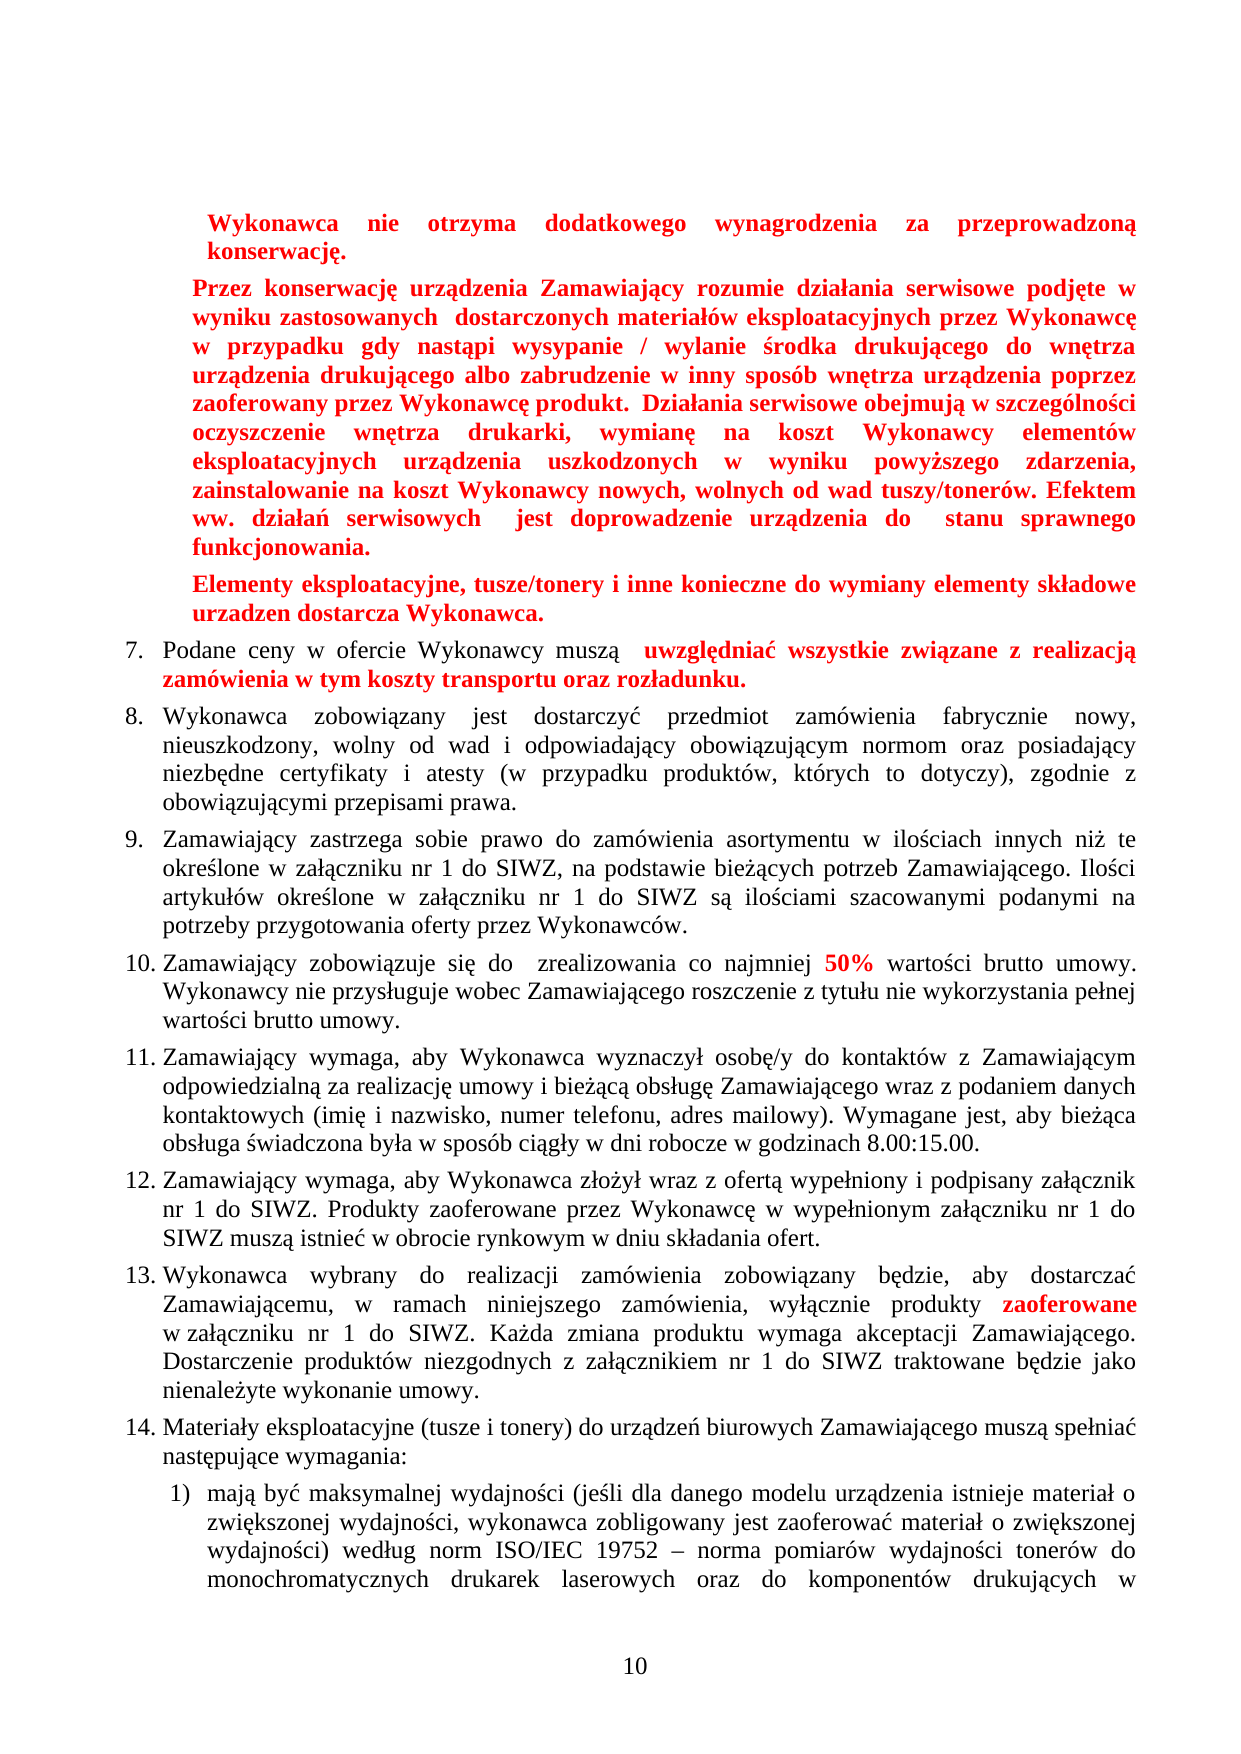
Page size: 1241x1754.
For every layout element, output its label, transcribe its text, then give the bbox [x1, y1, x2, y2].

list Zamawiający wymaga, aby Wykonawca wyznaczył osobę/y do kontaktów z Zamawiającym odpowiedzialną za realizację umowy i bieżącą obsługę Zamawiającego wraz z podaniem danych kontaktowych (imię i nazwisko, numer telefonu, adres mailowy). Wymagane jest, aby bieżąca obsługa świadczona była w sposób ciągły w dni robocze w godzinach 8.00:15.00. [125, 1042, 1137, 1157]
text Przez konserwację urządzenia Zamawiający rozumie działania serwisowe podjęte w wyniku zastosowanych dostarczonych materiałów eksploatacyjnych przez Wykonawcę w przypadku gdy nastąpi wysypanie / wylanie środka drukującego do wnętrza urządzenia drukującego albo zabrudzenie w inny sposób wnętrza urządzenia poprzez zaoferowany przez Wykonawcę produkt. Działania serwisowe obejmują w szczególności oczyszczenie wnętrza drukarki, wymianę na koszt Wykonawcy elementów eksploatacyjnych urządzenia uszkodzonych w wyniku powyższego zdarzenia, zainstalowanie na koszt Wykonawcy nowych, wolnych od wad tuszy/tonerów. Efektem ww. działań serwisowych jest doprowadzenie urządzenia do stanu sprawnego funkcjonowania. [192, 273, 1137, 561]
list Wykonawca nie otrzyma dodatkowego wynagrodzenia za przeprowadzoną konserwację. [207, 208, 1137, 265]
text Elementy eksploatacyjne, tusze/tonery i inne konieczne do wymiany elementy składowe urzadzen dostarcza Wykonawca. [192, 569, 1137, 627]
list Wykonawca wybrany do realizacji zamówienia zobowiązany będzie, aby dostarczać Zamawiającemu, w ramach niniejszego zamówienia, wyłącznie produkty zaoferowane w załączniku nr 1 do SIWZ. Każda zmiana produktu wymaga akceptacji Zamawiającego. Dostarczenie produktów niezgodnych z załącznikiem nr 1 do SIWZ traktowane będzie jako nienależyte wykonanie umowy. [125, 1260, 1137, 1404]
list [169, 1478, 1137, 1593]
list Zamawiający zobowiązuje się do zrealizowania co najmniej 50% wartości brutto umowy. Wykonawcy nie przysługuje wobec Zamawiającego roszczenie z tytułu nie wykorzystania pełnej wartości brutto umowy. [125, 948, 1137, 1034]
list Wykonawca zobowiązany jest dostarczyć przedmiot zamówienia fabrycznie nowy, nieuszkodzony, wolny od wad i odpowiadający obowiązującym normom oraz posiadający niezbędne certyfikaty i atesty (w przypadku produktów, których to dotyczy), zgodnie z obowiązującymi przepisami prawa. [125, 701, 1137, 816]
list Zamawiający wymaga, aby Wykonawca złożył wraz z ofertą wypełniony i podpisany załącznik nr 1 do SIWZ. Produkty zaoferowane przez Wykonawcę w wypełnionym załączniku nr 1 do SIWZ muszą istnieć w obrocie rynkowym w dniu składania ofert. [125, 1166, 1137, 1252]
list Zamawiający zastrzega sobie prawo do zamówienia asortymentu w ilościach innych niż te określone w załączniku nr 1 do SIWZ, na podstawie bieżących potrzeb Zamawiającego. Ilości artykułów określone w załączniku nr 1 do SIWZ są ilościami szacowanymi podanymi na potrzeby przygotowania oferty przez Wykonawców. [125, 824, 1137, 939]
list Podane ceny w ofercie Wykonawcy muszą uwzględniać wszystkie związane z realizacją zamówienia w tym koszty transportu oraz rozładunku. [125, 635, 1137, 693]
list Materiały eksploatacyjne (tusze i tonery) do urządzeń biurowych Zamawiającego muszą spełniać następujące wymagania: [125, 1412, 1137, 1470]
